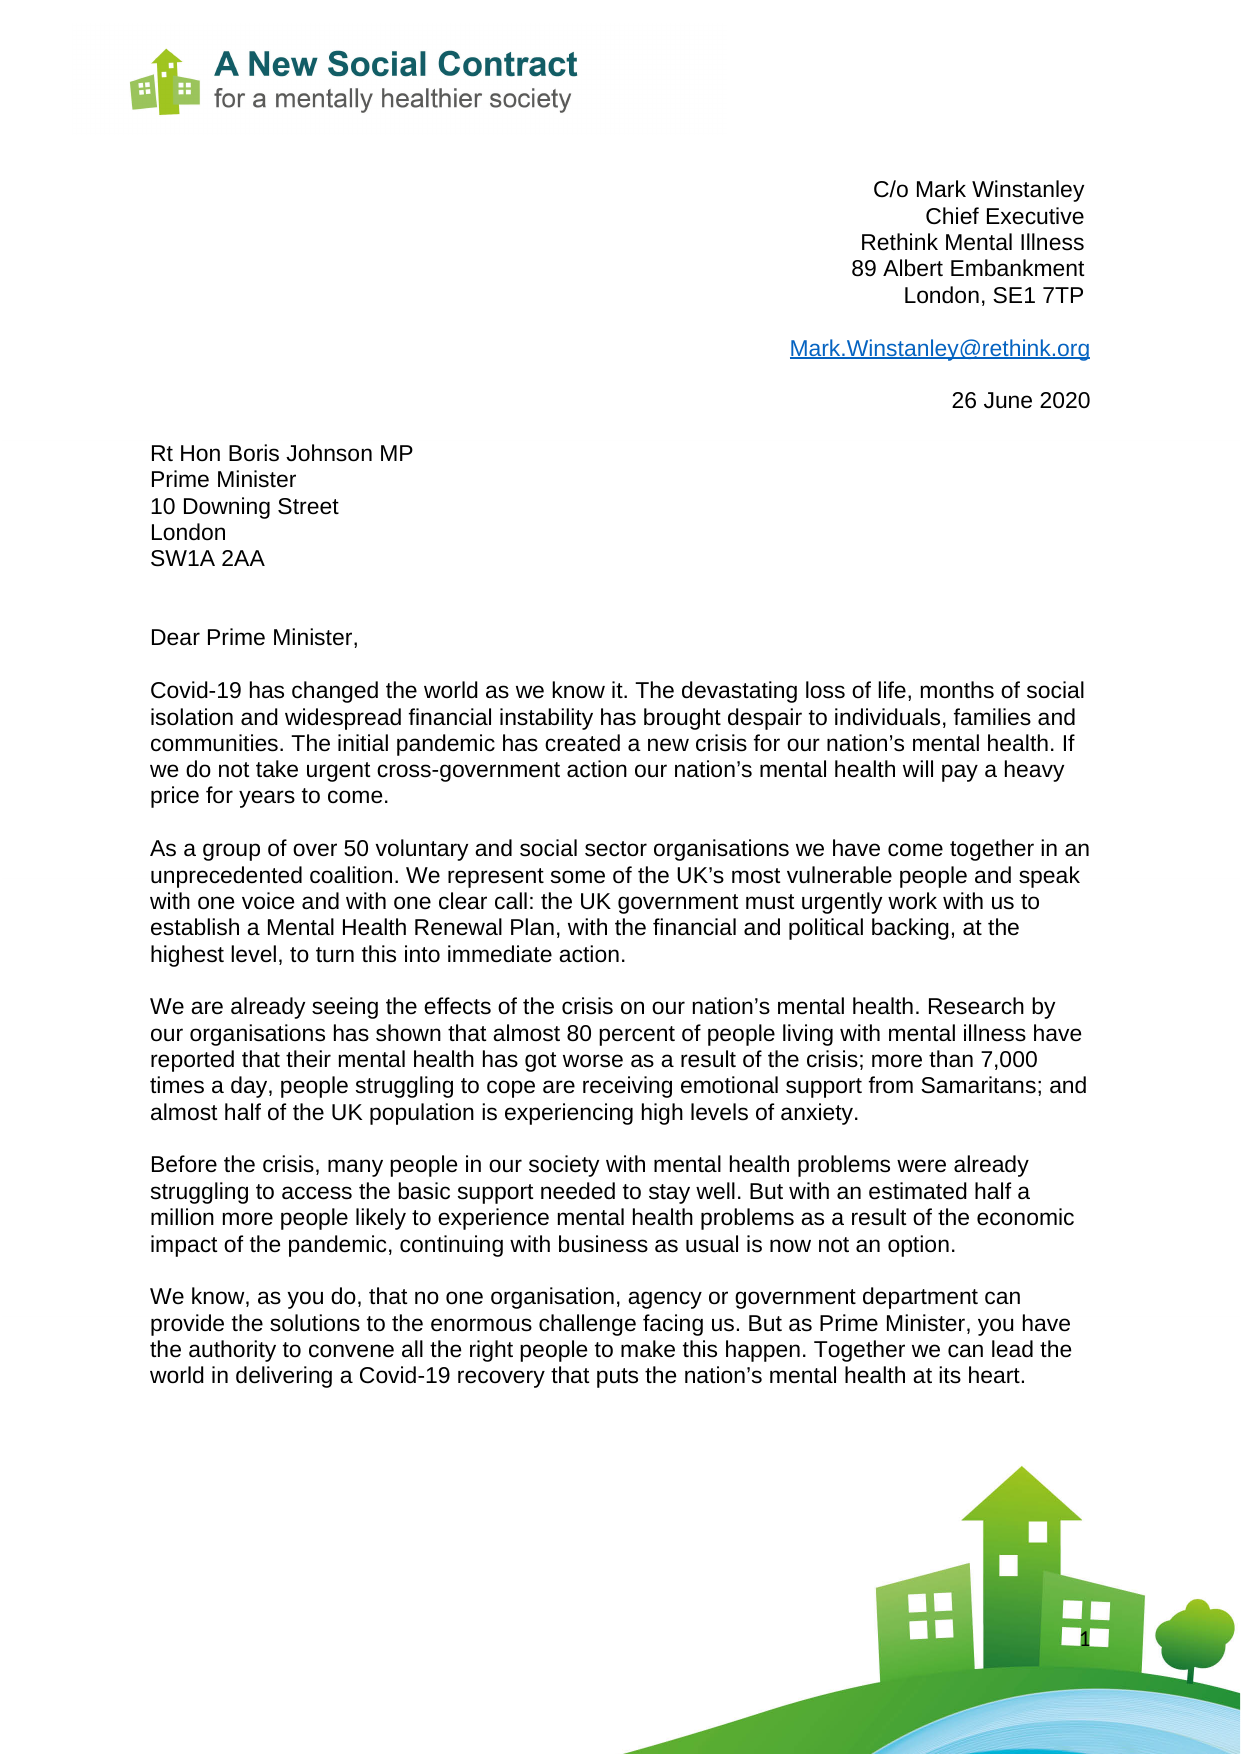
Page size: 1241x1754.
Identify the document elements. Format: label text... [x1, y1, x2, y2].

text Dear Prime Minister, [150, 624, 1090, 651]
text Chief Executive [150, 203, 1084, 229]
text Rt Hon Boris Johnson MP [150, 440, 1090, 466]
text 26 June 2020 [150, 387, 1090, 413]
text We know, as you do, that no one organisation, agency or government department can provide the solutions to the enormous challenge facing us. But as Prime Minister, you have the authority to convene all the right people to make this happen. Together we can lead the world in delivering a Covid-19 recovery that puts the nation’s mental health at its heart. [150, 1283, 1090, 1389]
text SW1A 2AA [150, 545, 1090, 572]
text We are already seeing the effects of the crisis on our nation’s mental health. Research by our organisations has shown that almost 80 percent of people living with mental illness have reported that their mental health has got worse as a result of the crisis; more than 7,000 times a day, people struggling to cope are receiving emotional support from Samaritans; and almost half of the UK population is experiencing high levels of anxiety. [150, 993, 1090, 1125]
text Mark.Winstanley@rethink.org [150, 334, 1090, 361]
text 10 Downing Street [150, 493, 1090, 519]
text London, SE1 7TP [150, 282, 1084, 308]
text Prime Minister [150, 466, 1090, 493]
text As a group of over 50 voluntary and social sector organisations we have come together in an unprecedented coalition. We represent some of the UK’s most vulnerable people and speak with one voice and with one clear call: the UK government must urgently work with us to establish a Mental Health Renewal Plan, with the financial and political backing, at the highest level, to turn this into immediate action. [150, 835, 1090, 967]
text 89 Albert Embankment [150, 255, 1084, 282]
text C/o Mark Winstanley [150, 176, 1084, 203]
picture [2, 3, 1241, 1754]
text Covid-19 has changed the world as we know it. The devastating loss of life, months of social isolation and widespread financial instability has brought despair to individuals, families and communities. The initial pandemic has created a new crisis for our nation’s mental health. If we do not take urgent cross-government action our nation’s mental health will pay a heavy price for years to come. [150, 677, 1090, 809]
text Rethink Mental Illness [150, 229, 1084, 255]
text Before the crisis, many people in our society with mental health problems were already struggling to access the basic support needed to stay well. But with an estimated half a million more people likely to experience mental health problems as a result of the economic impact of the pandemic, continuing with business as usual is now not an option. [150, 1151, 1090, 1257]
text London [150, 519, 1090, 545]
